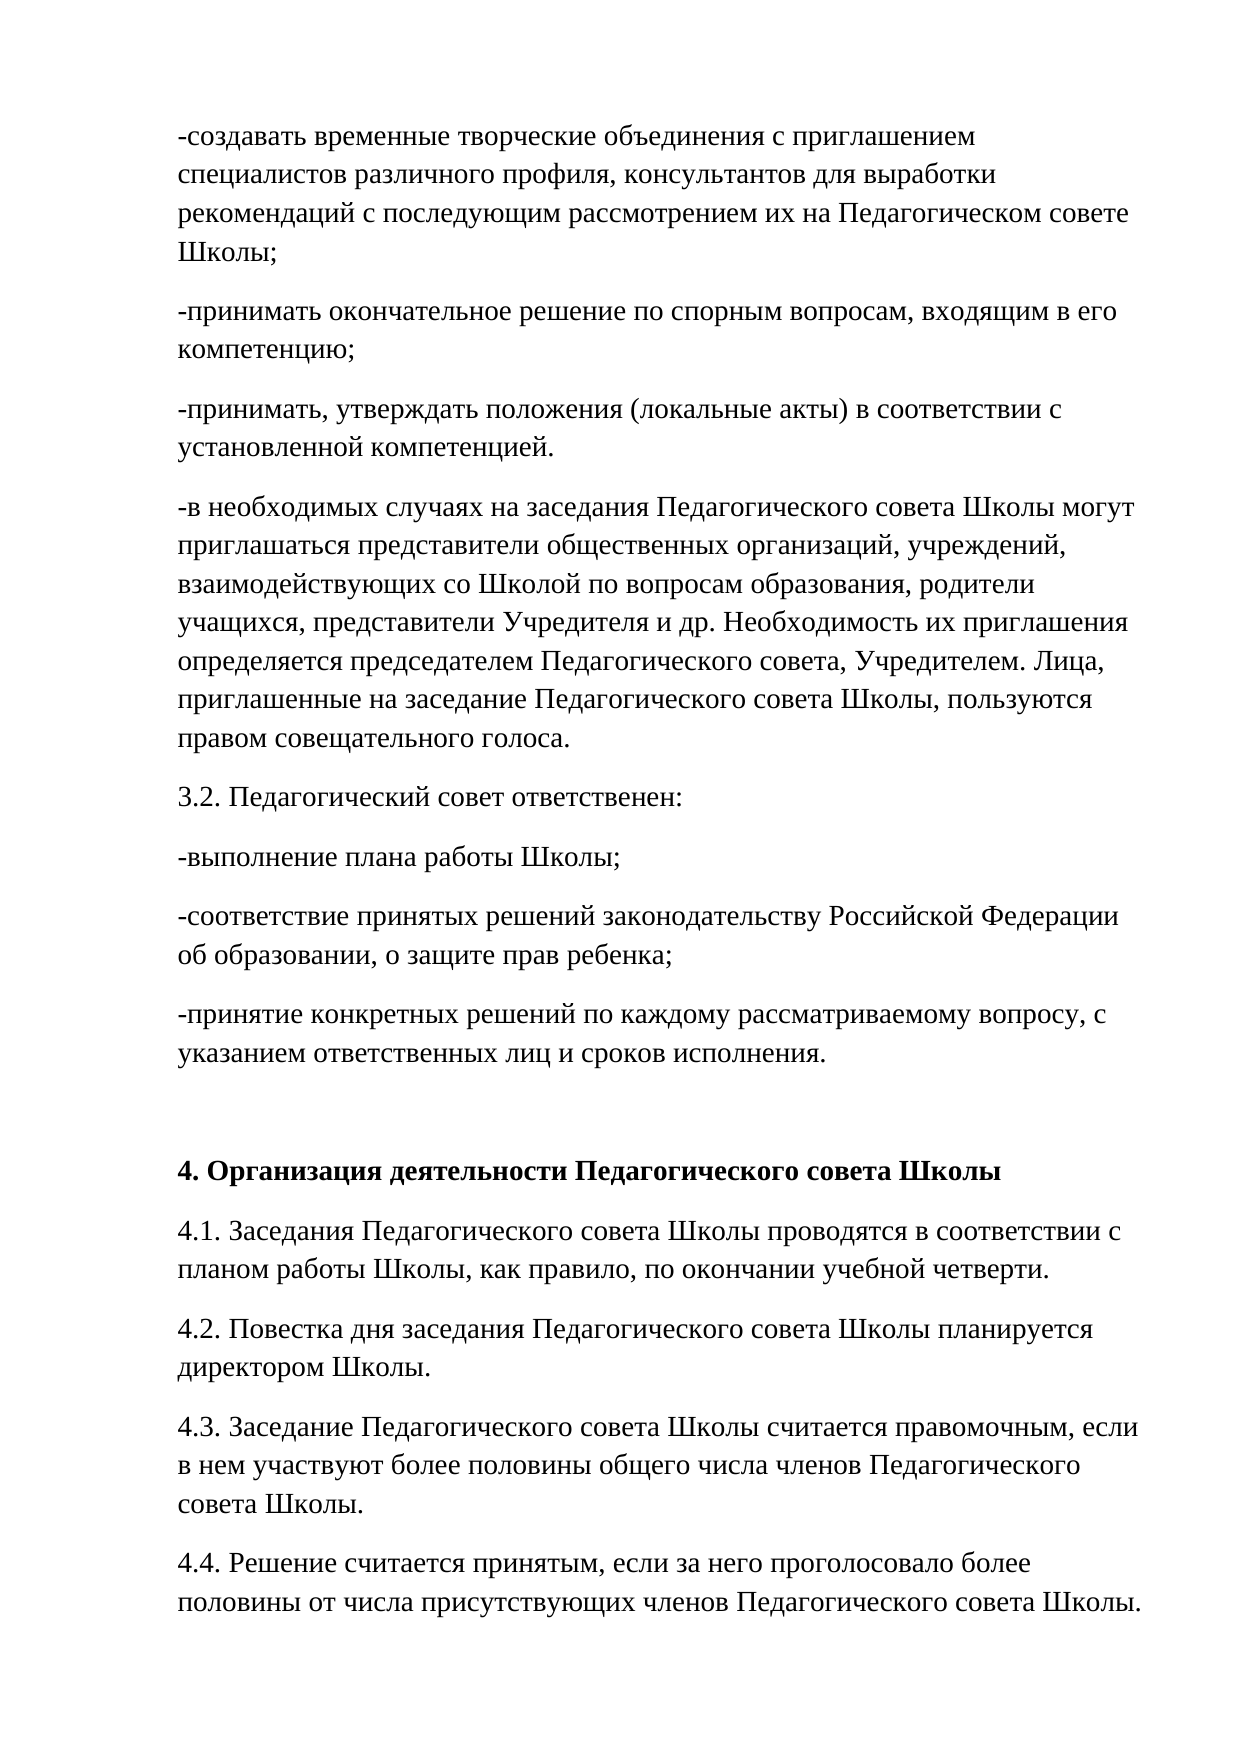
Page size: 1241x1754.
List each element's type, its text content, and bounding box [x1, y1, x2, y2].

text -выполнение плана работы Школы; [177, 839, 1152, 872]
text -принимать окончательное решение по спорным вопросам, входящим в его компетенцию; [177, 293, 1152, 365]
text -в необходимых случаях на заседания Педагогического совета Школы могут приглашаться представители общественных организаций, учреждений, взаимодействующих со Школой по вопросам образования, родители учащихся, представители Учредителя и др. Необходимость их приглашения определяется председателем Педагогического совета, Учредителем. Лица, приглашенные на заседание Педагогического совета Школы, пользуются правом совещательного голоса. [177, 489, 1152, 754]
text -принятие конкретных решений по каждому рассматриваемому вопросу, с указанием ответственных лиц и сроков исполнения. [177, 996, 1152, 1068]
text 4.4. Решение считается принятым, если за него проголосовало более половины от числа присутствующих членов Педагогического совета Школы. [177, 1545, 1152, 1617]
text -соответствие принятых решений законодательству Российской Федерации об образовании, о защите прав ребенка; [177, 898, 1152, 970]
text 4.1. Заседания Педагогического совета Школы проводятся в соответствии с планом работы Школы, как правило, по окончании учебной четверти. [177, 1213, 1152, 1285]
text 4. Организация деятельности Педагогического совета Школы [177, 1153, 1152, 1187]
text 4.3. Заседание Педагогического совета Школы считается правомочным, если в нем участвуют более половины общего числа членов Педагогического совета Школы. [177, 1409, 1152, 1519]
text 3.2. Педагогический совет ответственен: [177, 779, 1152, 813]
text -создавать временные творческие объединения с приглашением специалистов различного профиля, консультантов для выработки рекомендаций с последующим рассмотрением их на Педагогическом совете Школы; [177, 118, 1152, 267]
text -принимать, утверждать положения (локальные акты) в соответствии с установленной компетенцией. [177, 391, 1152, 463]
text 4.2. Повестка дня заседания Педагогического совета Школы планируется директором Школы. [177, 1311, 1152, 1383]
